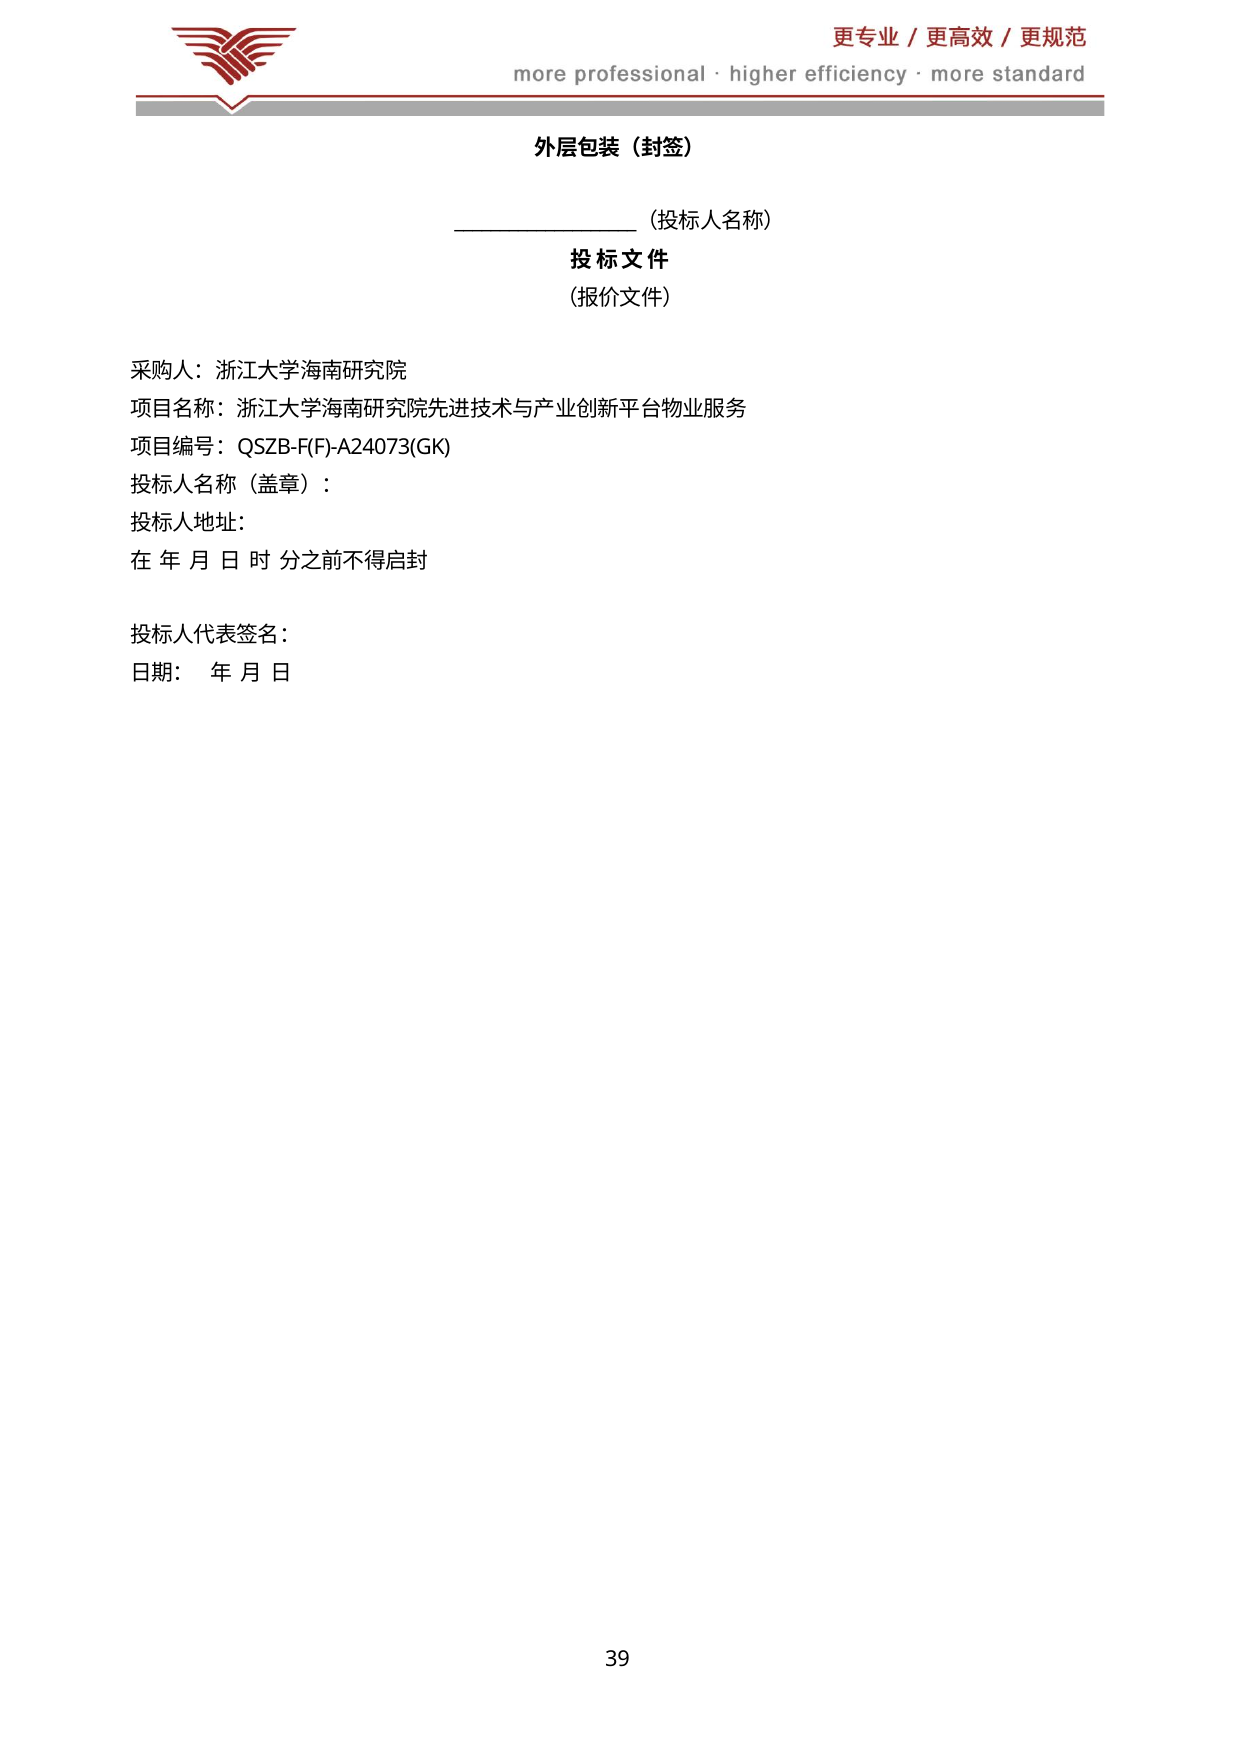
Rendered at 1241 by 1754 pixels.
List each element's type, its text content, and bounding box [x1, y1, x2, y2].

text ____________________（投标人名称） [130, 203, 1110, 235]
text 日期： 年 月 日 [130, 654, 1110, 686]
text 投 标 文 件 [130, 242, 1110, 273]
text 投标人代表签名： [130, 617, 1110, 648]
picture [135, 3, 1105, 116]
text 外层包装（封签） [130, 130, 1110, 162]
text 在 年 月 日 时 分之前不得启封 [130, 543, 1110, 575]
text （报价文件） [130, 279, 1110, 311]
text 投标人地址： [130, 505, 1110, 537]
text 投标人名称（盖章）： [130, 467, 1110, 499]
text 采购人：浙江大学海南研究院 [130, 353, 1110, 385]
text 项目编号：QSZB-F(F)-A24073(GK) [130, 429, 1110, 461]
text 项目名称：浙江大学海南研究院先进技术与产业创新平台物业服务 [130, 391, 1110, 423]
